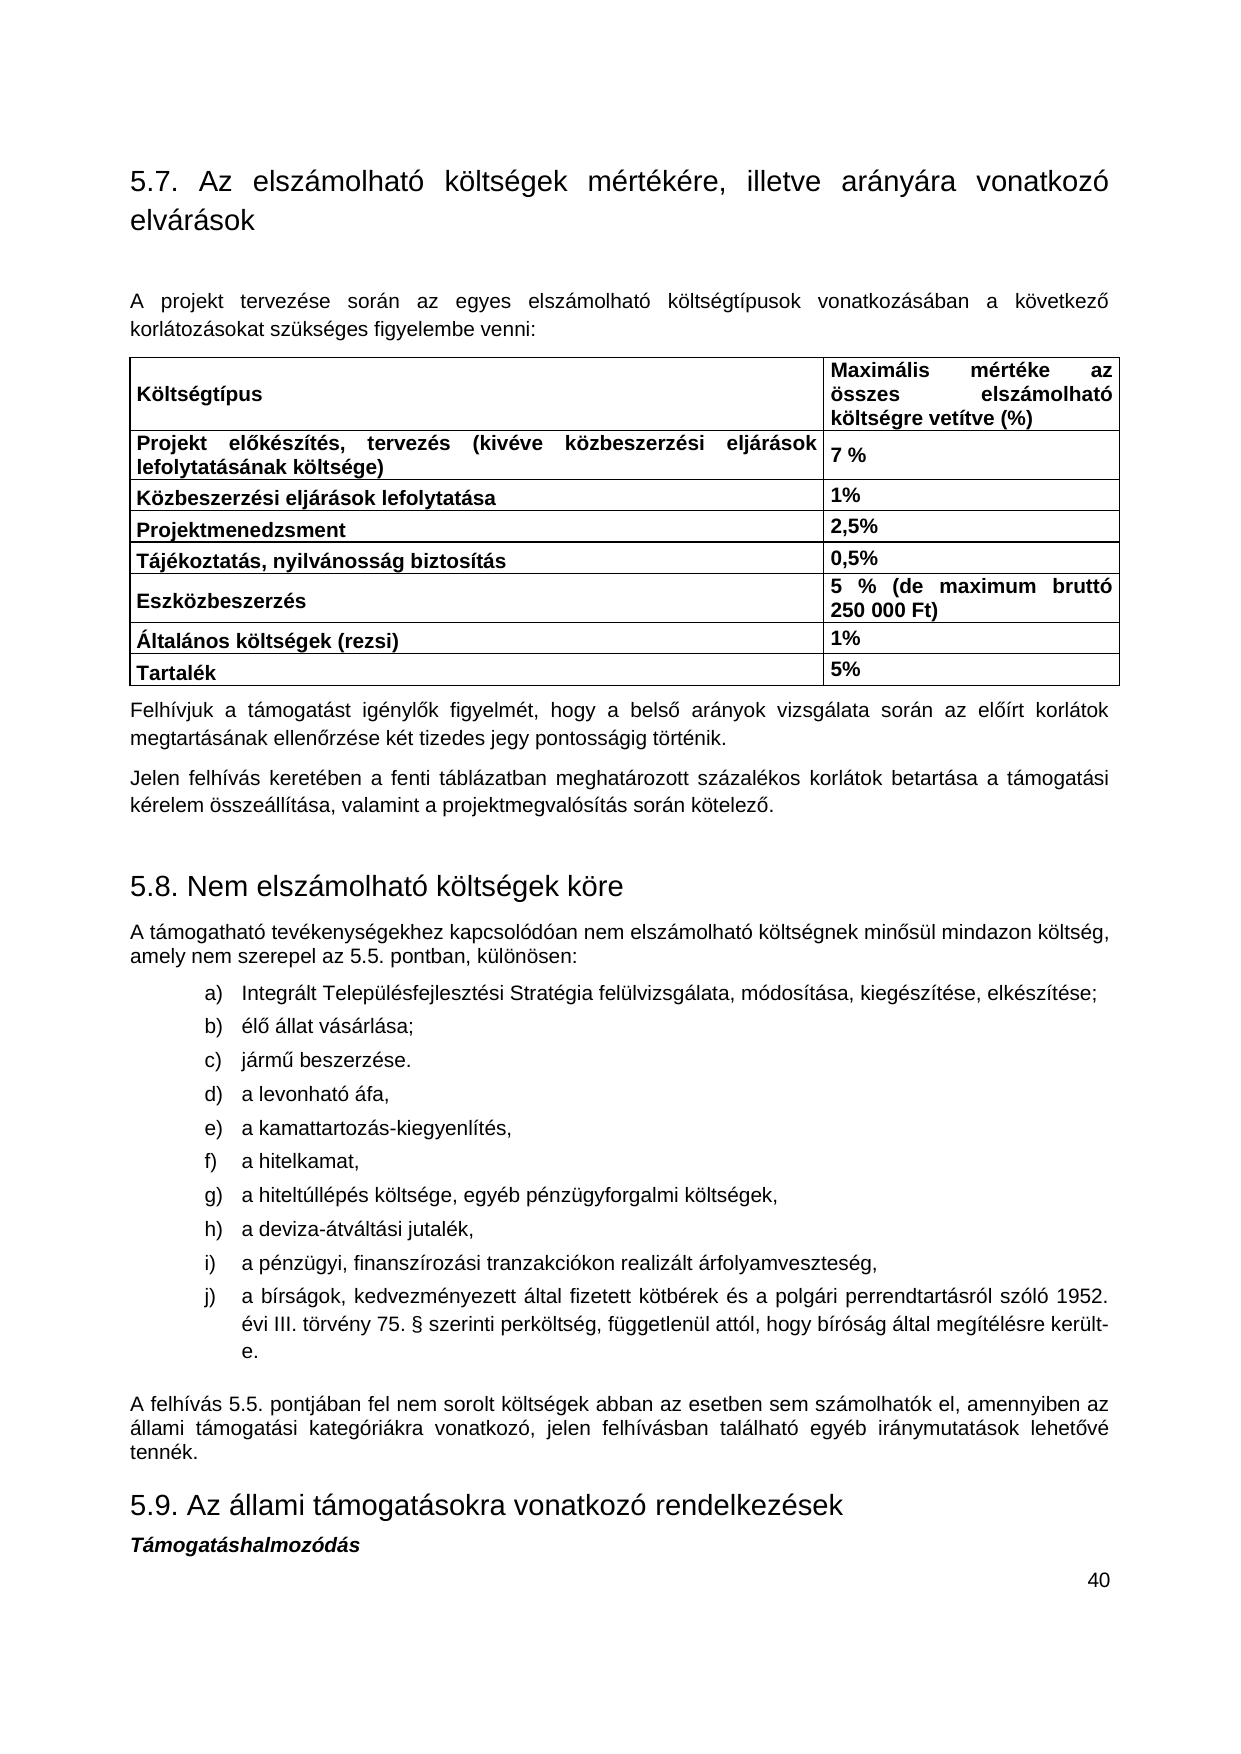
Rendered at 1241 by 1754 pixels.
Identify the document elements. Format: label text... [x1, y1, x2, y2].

table_header Maximális mértéke az összes elszámolható költségre vetítve (%) [824, 358, 1119, 430]
subtitle 5.9. Az állami támogatásokra vonatkozó rendelkezések [130, 1488, 1110, 1522]
table_cell 2,5% [824, 511, 1119, 541]
table_cell Tájékoztatás, nyilvánosság biztosítás [131, 543, 823, 573]
table_cell Eszközbeszerzés [131, 574, 823, 622]
table_cell 7 % [824, 431, 1119, 479]
text Támogatáshalmozódás [130, 1533, 1110, 1557]
table_cell 5 % (de maximum bruttó 250 000 Ft) [824, 574, 1119, 622]
list a pénzügyi, finanszírozási tranzakciókon realizált árfolyamveszteség, [204, 1250, 1110, 1274]
subtitle 5.8. Nem elszámolható költségek köre [130, 869, 1110, 902]
list Integrált Településfejlesztési Stratégia felülvizsgálata, módosítása, kiegészítése, elkészítése; [204, 980, 1110, 1004]
list a levonható áfa, [204, 1082, 1110, 1106]
list a deviza-átváltási jutalék, [204, 1217, 1110, 1241]
table_cell Tartalék [131, 654, 823, 684]
list a bírságok, kedvezményezett által fizetett kötbérek és a polgári perrendtartásról szóló 1952. évi III. törvény 75. § szerinti perköltség, függetlenül attól, hogy bíróság által megítélésre került-e. [204, 1284, 1110, 1363]
table_cell 0,5% [824, 543, 1119, 573]
subtitle 5.7. Az elszámolható költségek mértékére, illetve arányára vonatkozó elvárások [130, 164, 1110, 236]
table_cell 1% [824, 623, 1119, 653]
table_cell Projekt előkészítés, tervezés (kivéve közbeszerzési eljárások lefolytatásának költsége) [131, 431, 823, 479]
list jármű beszerzése. [204, 1048, 1110, 1072]
list a hiteltúllépés költsége, egyéb pénzügyforgalmi költségek, [204, 1183, 1110, 1207]
text A támogatható tevékenységekhez kapcsolódóan nem elszámolható költségnek minősül mindazon költség, amely nem szerepel az 5.5. pontban, különösen: [130, 920, 1110, 968]
text A projekt tervezése során az egyes elszámolható költségtípusok vonatkozásában a következő korlátozásokat szükséges figyelembe venni: [130, 289, 1110, 341]
table_cell Projektmenedzsment [131, 511, 823, 541]
table_cell Általános költségek (rezsi) [131, 623, 823, 653]
text A felhívás 5.5. pontjában fel nem sorolt költségek abban az esetben sem számolhatók el, amennyiben az állami támogatási kategóriákra vonatkozó, jelen felhívásban található egyéb iránymutatások lehetővé tennék. [130, 1392, 1110, 1463]
list a hitelkamat, [204, 1149, 1110, 1173]
table_cell Közbeszerzési eljárások lefolytatása [131, 480, 823, 510]
table_cell 5% [824, 654, 1119, 684]
list élő állat vásárlása; [204, 1014, 1110, 1038]
text Jelen felhívás keretében a fenti táblázatban meghatározott százalékos korlátok betartása a támogatási kérelem összeállítása, valamint a projektmegvalósítás során kötelező. [130, 766, 1110, 817]
table_cell 1% [824, 480, 1119, 510]
table_header Költségtípus [131, 358, 823, 430]
list a kamattartozás-kiegyenlítés, [204, 1115, 1110, 1139]
text Felhívjuk a támogatást igénylők figyelmét, hogy a belső arányok vizsgálata során az előírt korlátok megtartásának ellenőrzése két tizedes jegy pontosságig történik. [130, 698, 1110, 749]
